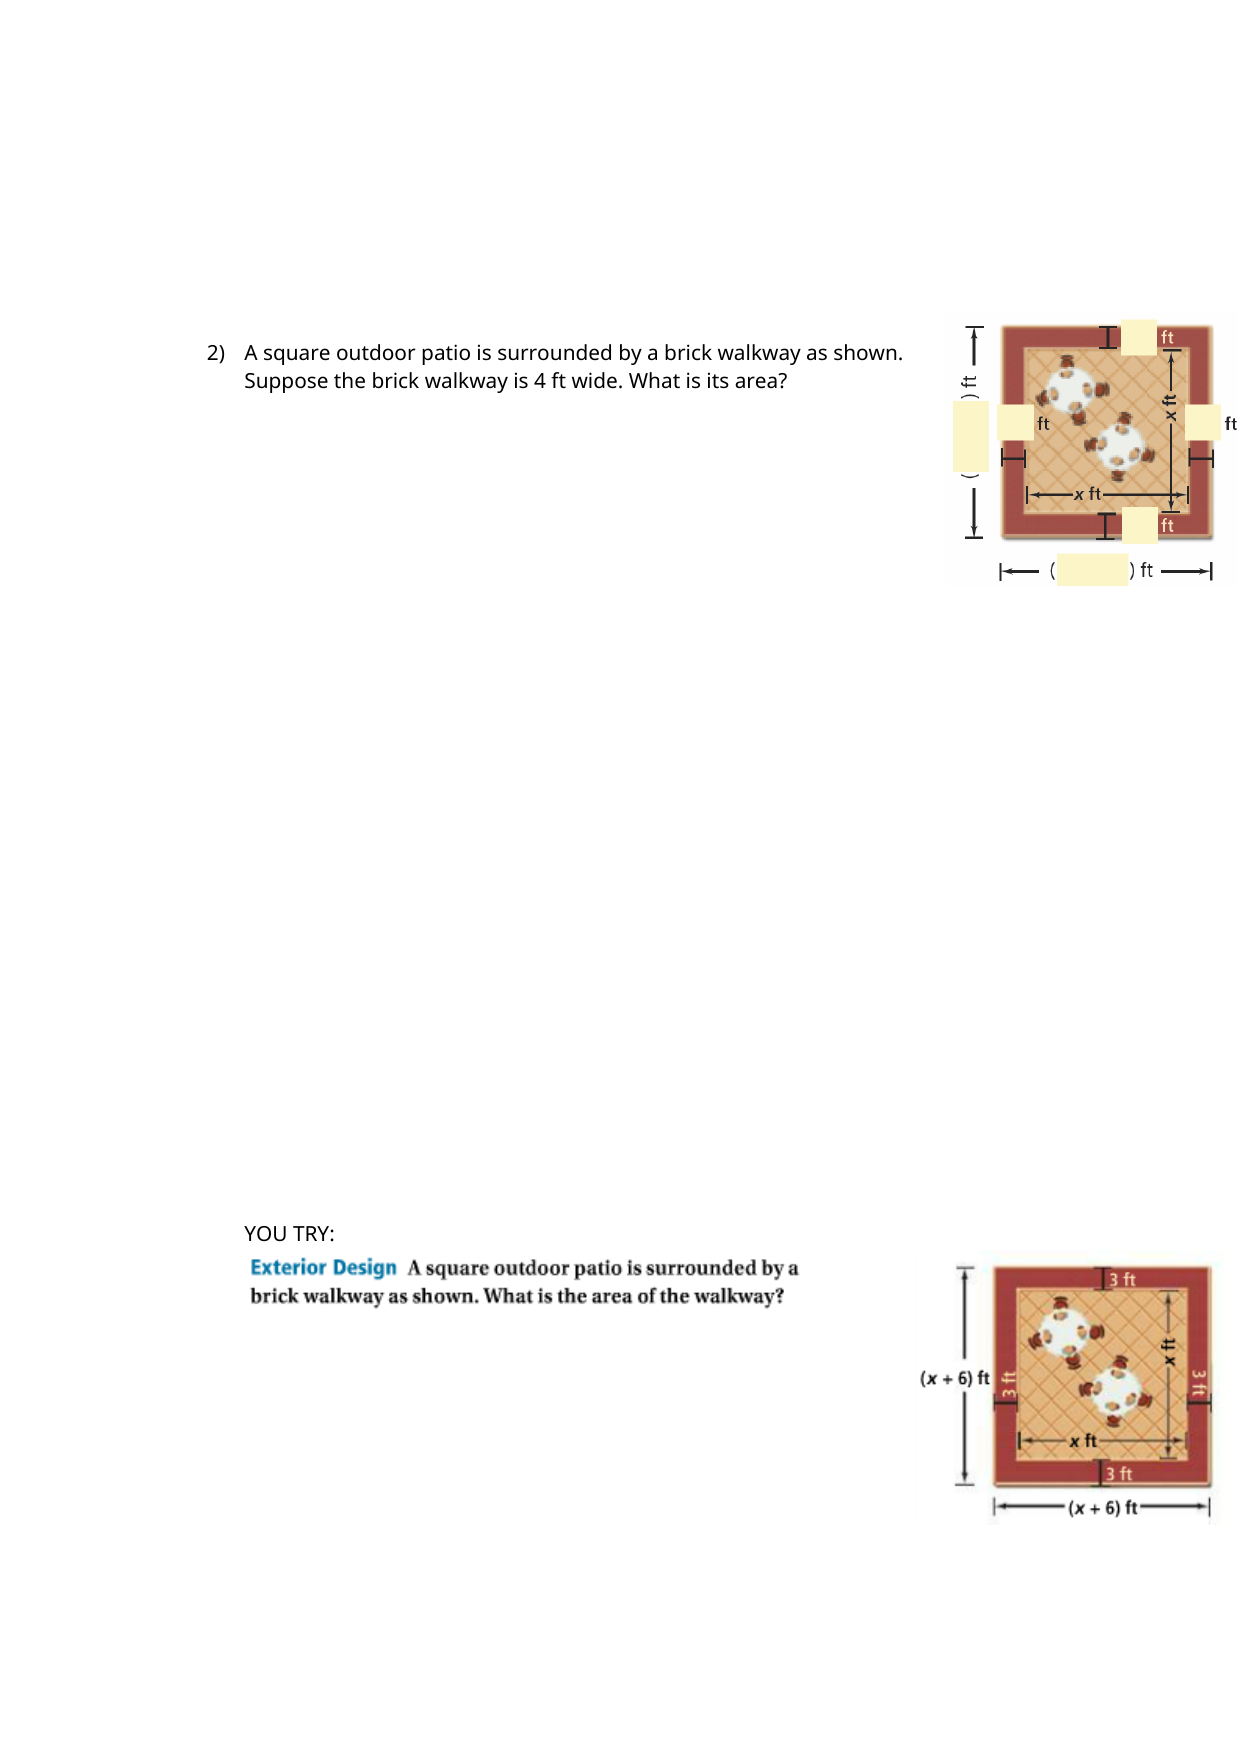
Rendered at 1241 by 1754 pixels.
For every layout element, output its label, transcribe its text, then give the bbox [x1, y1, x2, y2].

picture [909, 1250, 1225, 1525]
list A square outdoor patio is surrounded by a brick walkway as shown. Suppose the brick walkway is 4 ft wide. What is its area? [207, 338, 944, 395]
list YOU TRY: [244, 1219, 1045, 1248]
picture [944, 311, 1239, 586]
picture [244, 1247, 809, 1312]
